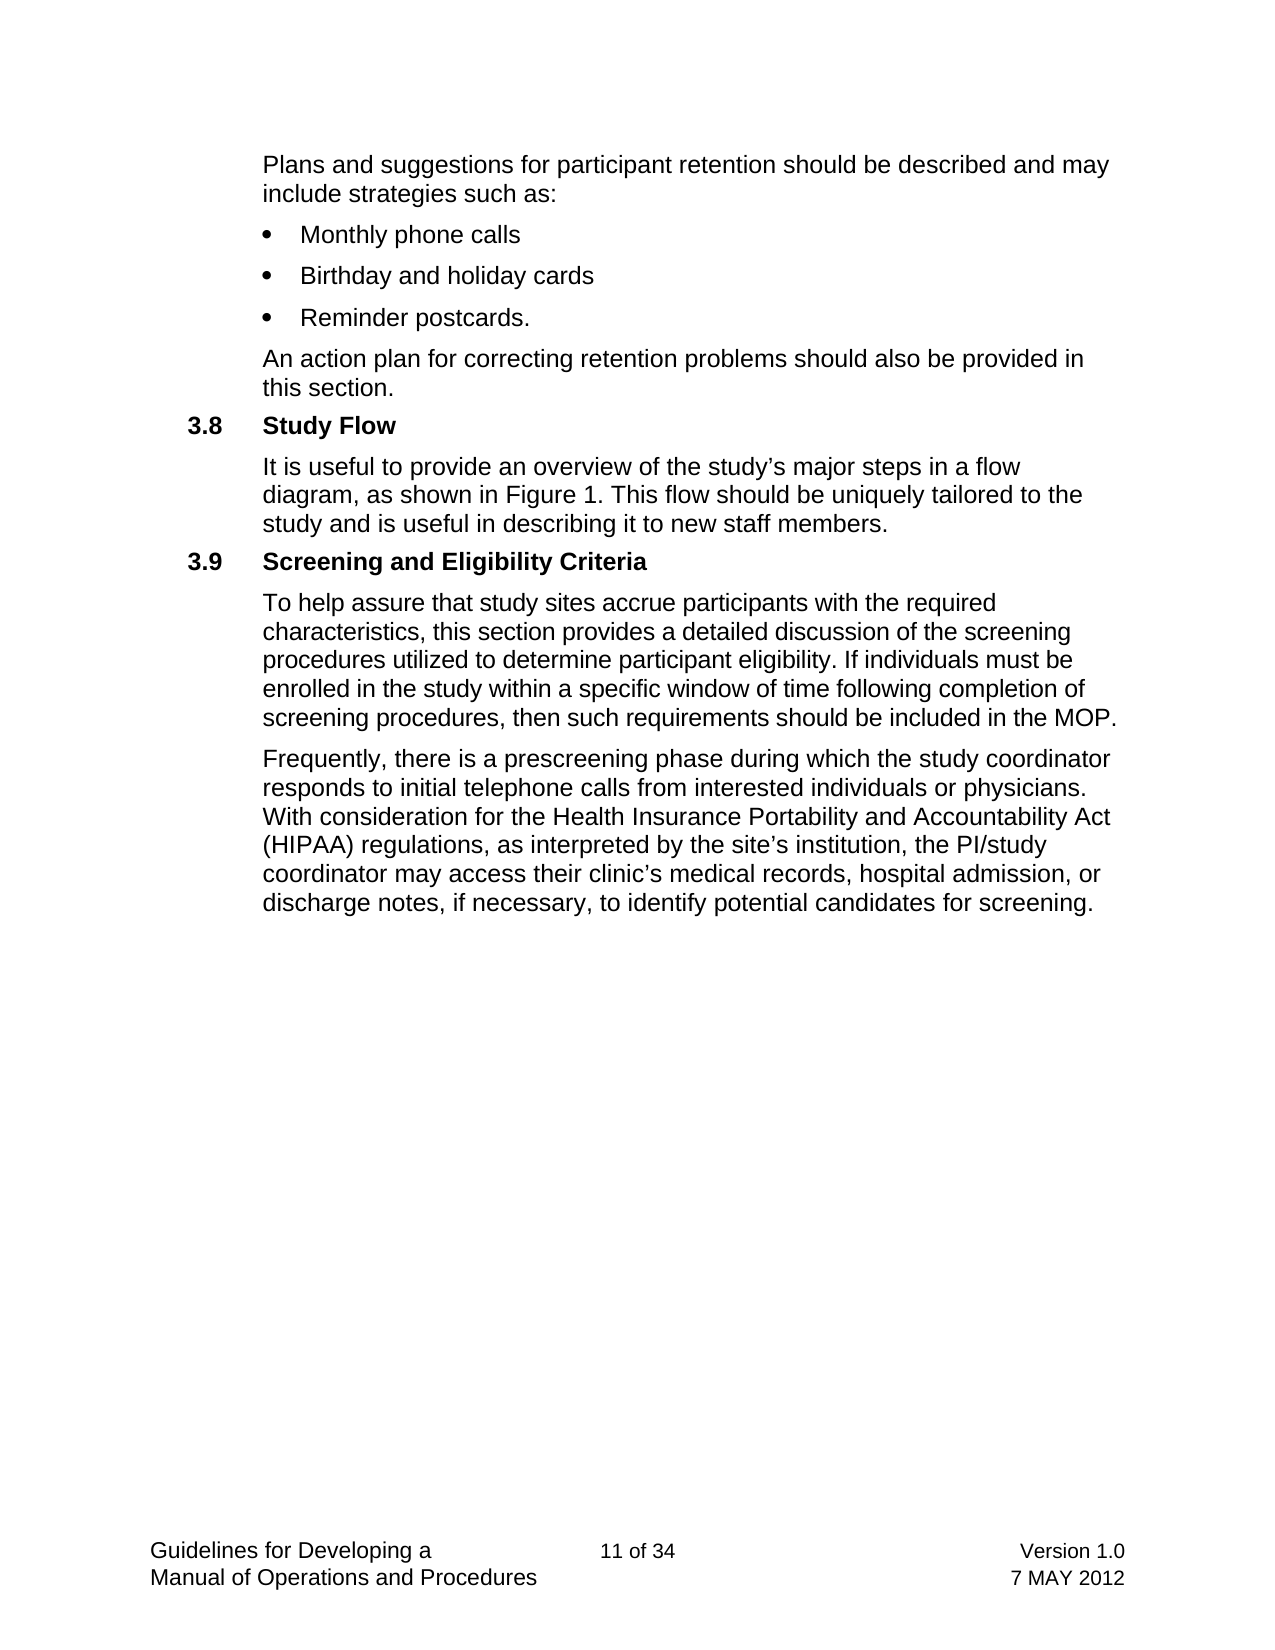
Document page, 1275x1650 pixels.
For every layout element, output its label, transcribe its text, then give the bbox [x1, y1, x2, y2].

list Reminder postcards. [262, 303, 1125, 332]
text Frequently, there is a prescreening phase during which the study coordinator responds to initial telephone calls from interested individuals or physicians. With consideration for the Health Insurance Portability and Accountability Act (HIPAA) regulations, as interpreted by the site’s institution, the PI/study coordinator may access their clinic’s medical records, hospital admission, or discharge notes, if necessary, to identify potential candidates for screening. [262, 744, 1125, 917]
subtitle 3.8 Study Flow [187, 414, 1125, 439]
text To help assure that study sites accrue participants with the required characteristics, this section provides a detailed discussion of the screening procedures utilized to determine participant eligibility. If individuals must be enrolled in the study within a specific window of time following completion of screening procedures, then such requirements should be included in the MOP. [262, 588, 1125, 732]
text It is useful to provide an overview of the study’s major steps in a flow diagram, as shown in Figure 1. This flow should be uniquely tailored to the study and is useful in describing it to new staff members. [262, 452, 1125, 538]
list Monthly phone calls [262, 220, 1125, 249]
text Plans and suggestions for participant retention should be described and may include strategies such as: [262, 150, 1125, 207]
list Birthday and holiday cards [262, 261, 1125, 290]
subtitle 3.9 Screening and Eligibility Criteria [187, 550, 1125, 575]
text An action plan for correcting retention problems should also be provided in this section. [262, 344, 1125, 402]
